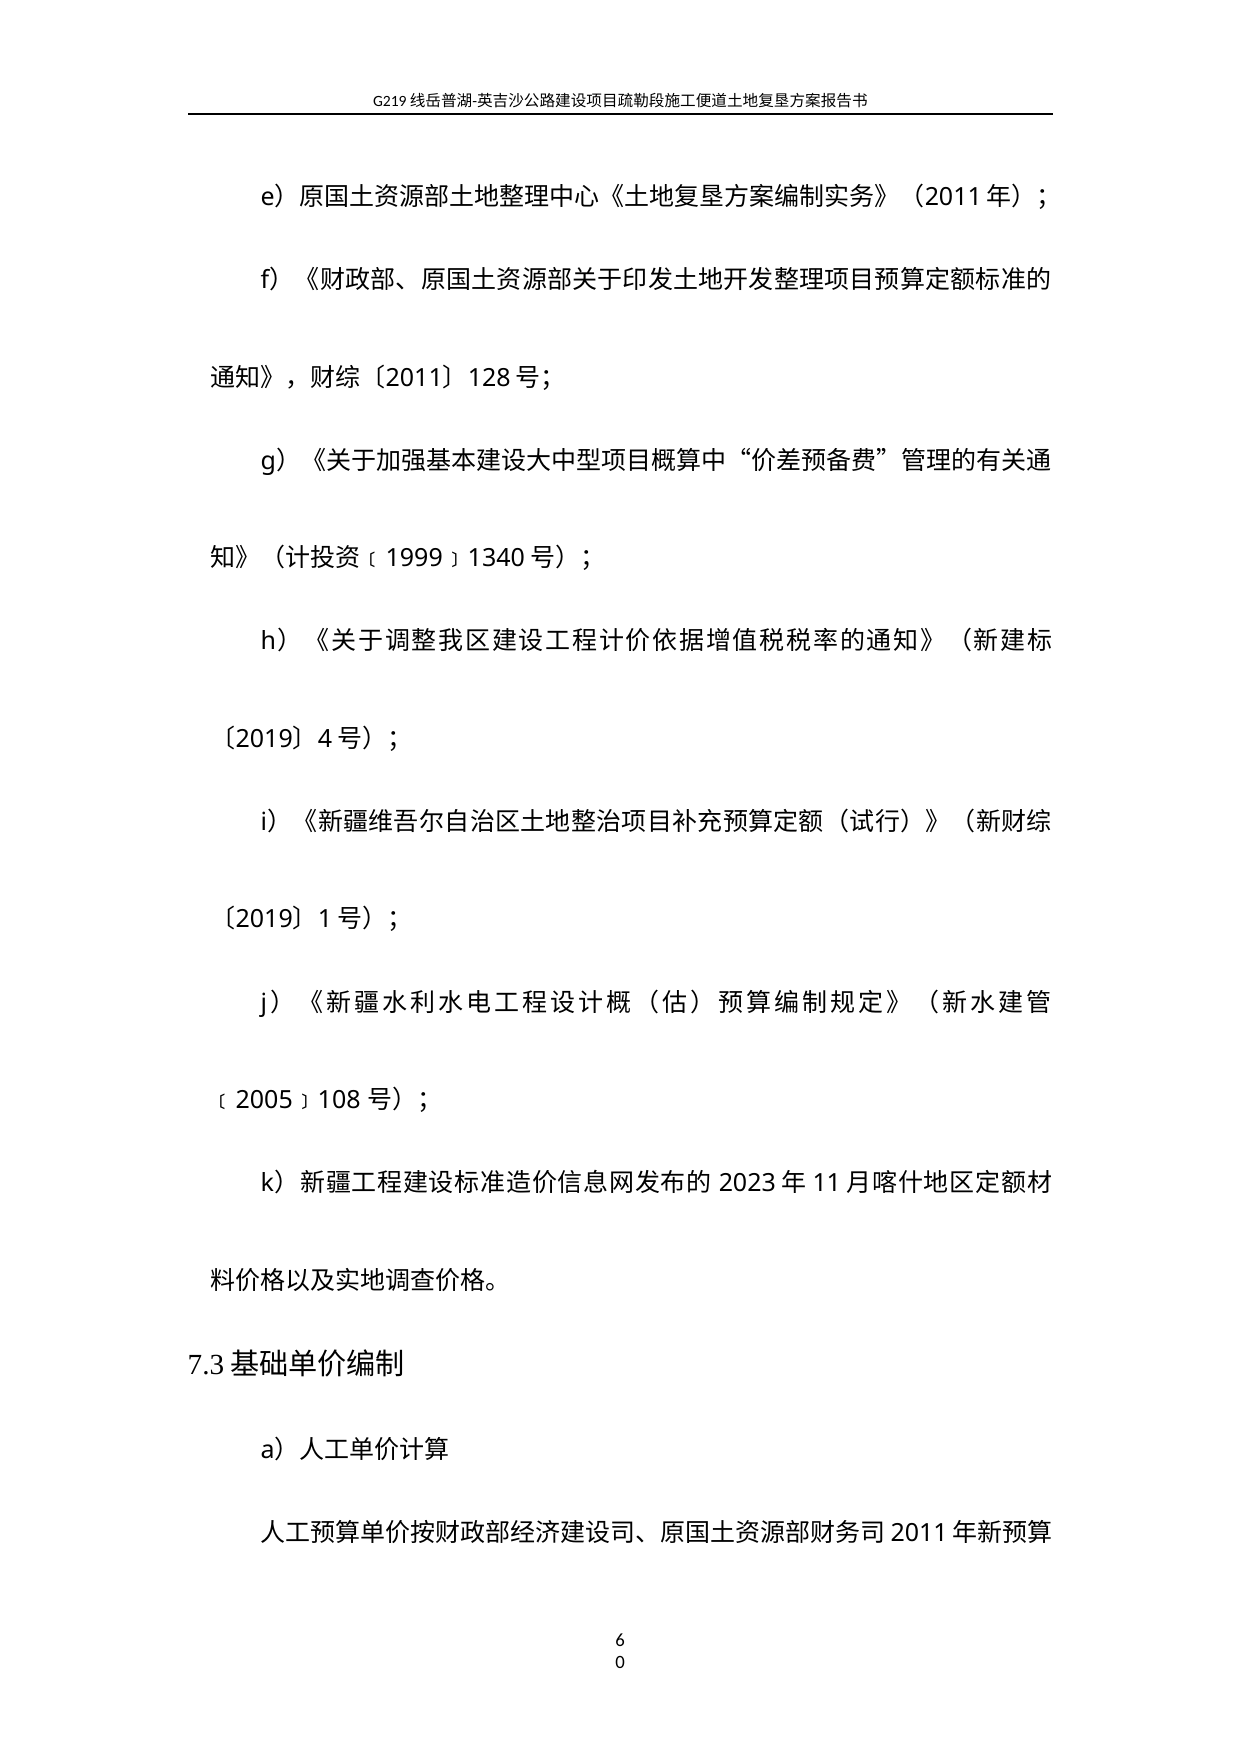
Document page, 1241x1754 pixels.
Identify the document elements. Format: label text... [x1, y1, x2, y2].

text h）《关于调整我区建设工程计价依据增值税税率的通知》（新建标〔2019〕4号）； [210, 606, 1053, 769]
text e）原国土资源部土地整理中心《土地复垦方案编制实务》（2011年）； [210, 162, 1053, 227]
text j）《新疆水利水电工程设计概（估）预算编制规定》（新水建管﹝2005﹞108 号）； [210, 968, 1053, 1130]
text i）《新疆维吾尔自治区土地整治项目补充预算定额（试行）》（新财综〔2019〕1号）； [210, 787, 1053, 949]
text k）新疆工程建设标准造价信息网发布的2023年11月喀什地区定额材料价格以及实地调查价格。 [210, 1148, 1053, 1311]
text g）《关于加强基本建设大中型项目概算中“价差预备费”管理的有关通知》（计投资﹝1999﹞1340号）； [210, 426, 1053, 588]
text f）《财政部、原国土资源部关于印发土地开发整理项目预算定额标准的通知》，财综〔2011〕128号； [210, 245, 1053, 408]
text a）人工单价计算 [210, 1415, 1053, 1480]
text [210, 1498, 1053, 1563]
subtitle 7.3基础单价编制 [187, 1329, 1053, 1394]
